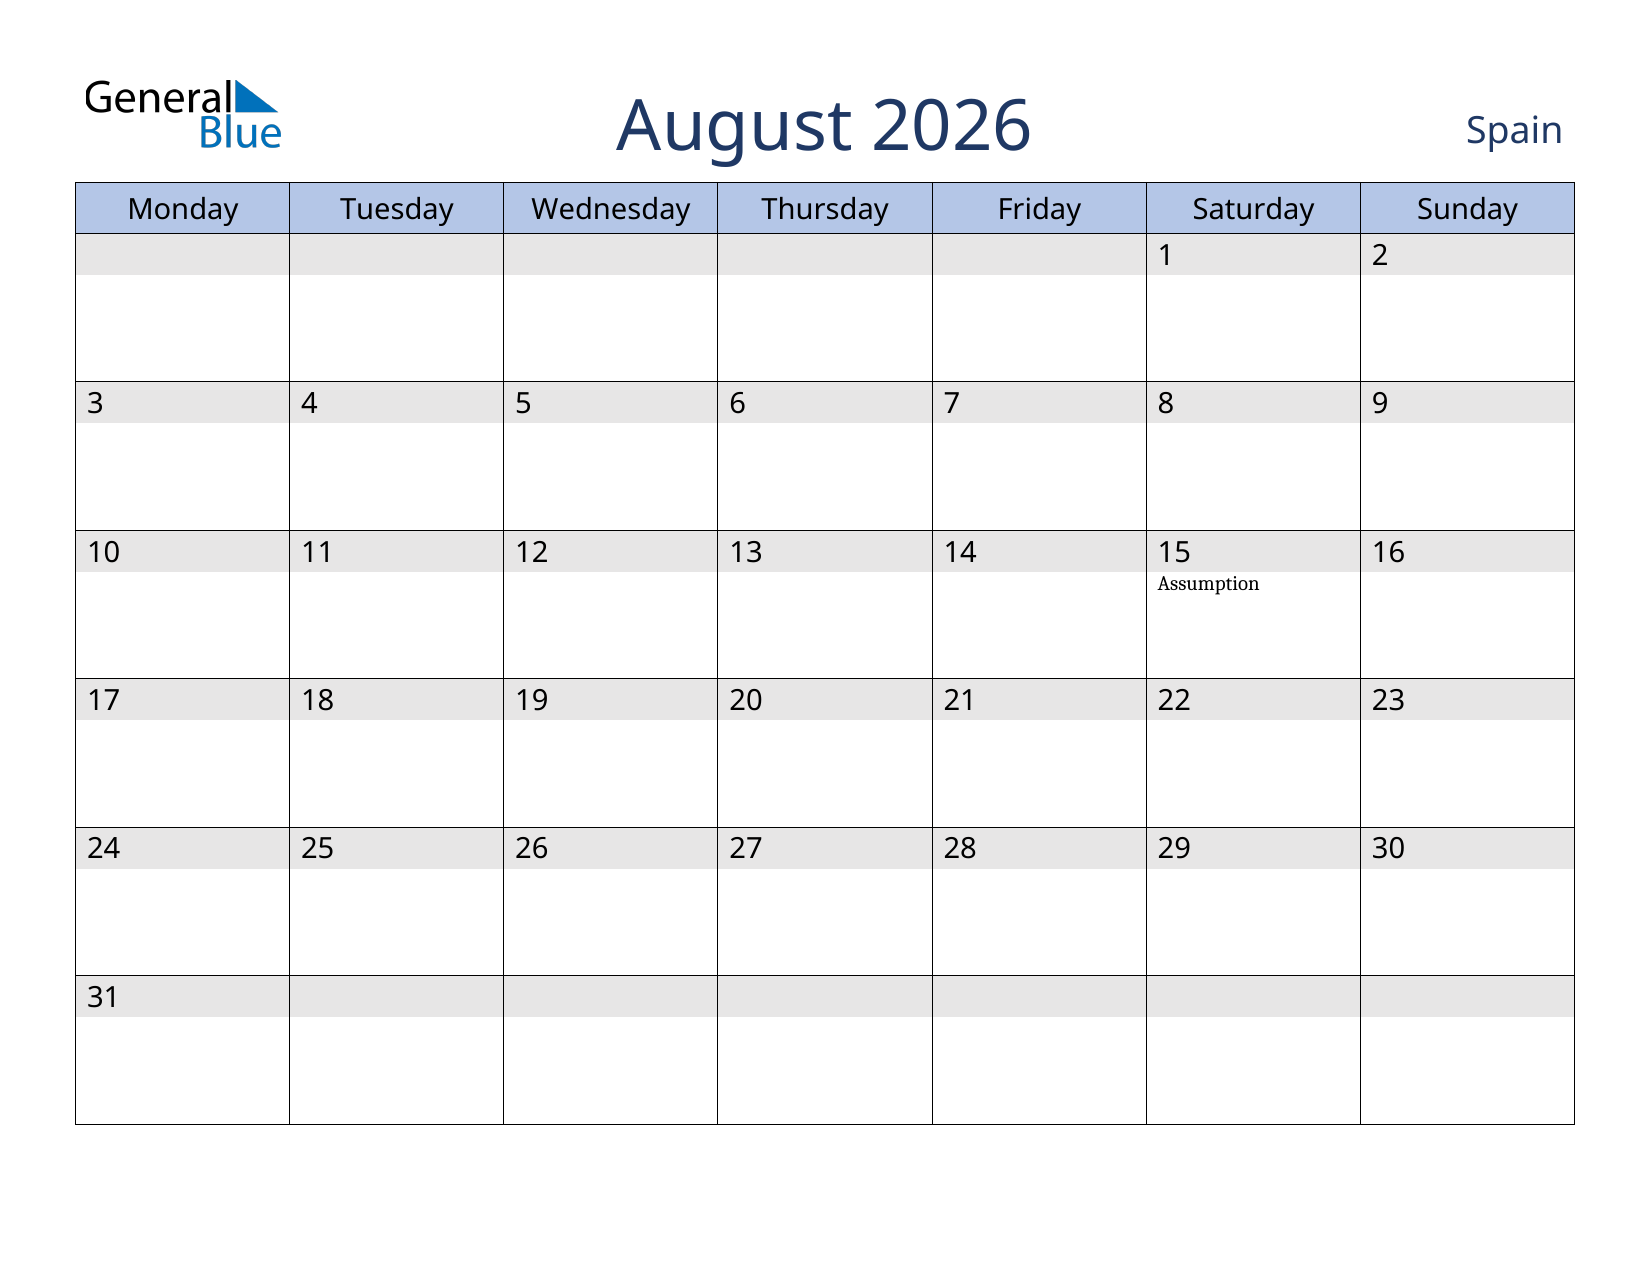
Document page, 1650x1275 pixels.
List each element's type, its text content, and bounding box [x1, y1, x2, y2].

table_cell [933, 572, 1146, 678]
table_cell [290, 423, 503, 530]
table_cell 23 [1361, 679, 1574, 720]
table_cell 29 [1147, 828, 1360, 869]
table_cell 5 [504, 382, 717, 423]
table_cell [1361, 423, 1574, 530]
table_cell Saturday [1147, 183, 1360, 233]
table_cell [933, 869, 1146, 975]
table_cell Assumption [1147, 572, 1360, 678]
table_cell 10 [76, 531, 289, 572]
table_cell [718, 1017, 932, 1123]
table_cell 26 [504, 828, 717, 869]
table_cell 31 [76, 976, 289, 1017]
table_cell Sunday [1361, 183, 1574, 233]
table_header Spain [1146, 75, 1574, 182]
table_cell [718, 976, 932, 1017]
table_cell 12 [504, 531, 717, 572]
table_cell Tuesday [290, 183, 503, 233]
table_cell 15 [1147, 531, 1360, 572]
table_cell [290, 976, 503, 1017]
table_cell 3 [76, 382, 289, 423]
table_cell [76, 869, 289, 975]
table_cell [76, 423, 289, 530]
table_cell [933, 275, 1146, 381]
table_cell 18 [290, 679, 503, 720]
table_cell 30 [1361, 828, 1574, 869]
table_cell [290, 720, 503, 827]
table_cell [290, 572, 503, 678]
table_cell 7 [933, 382, 1146, 423]
table_cell [1361, 976, 1574, 1017]
table_cell Friday [933, 183, 1146, 233]
table_cell 16 [1361, 531, 1574, 572]
table_cell [933, 1017, 1146, 1123]
table_cell 4 [290, 382, 503, 423]
table_cell 9 [1361, 382, 1574, 423]
table_cell 21 [933, 679, 1146, 720]
table_cell [933, 976, 1146, 1017]
table_cell [718, 572, 932, 678]
table_cell [1361, 869, 1574, 975]
table_cell [76, 720, 289, 827]
table_cell 27 [718, 828, 932, 869]
table_cell [1147, 976, 1360, 1017]
table_cell [504, 869, 717, 975]
table_cell 20 [718, 679, 932, 720]
table_cell 11 [290, 531, 503, 572]
table_cell [504, 423, 717, 530]
table_cell [1361, 1017, 1574, 1123]
table_cell [1147, 720, 1360, 827]
table_cell [1147, 275, 1360, 381]
table_cell [504, 572, 717, 678]
table_cell [76, 275, 289, 381]
table_cell [76, 572, 289, 678]
table_header [76, 75, 503, 182]
table_cell [290, 275, 503, 381]
table_cell 14 [933, 531, 1146, 572]
table_cell 6 [718, 382, 932, 423]
table_cell [718, 869, 932, 975]
table_cell 2 [1361, 234, 1574, 275]
table_cell [933, 720, 1146, 827]
table_cell 25 [290, 828, 503, 869]
table_cell 22 [1147, 679, 1360, 720]
table_cell [1147, 423, 1360, 530]
table_cell [1361, 572, 1574, 678]
table_cell 19 [504, 679, 717, 720]
table_cell [76, 1017, 289, 1123]
table_cell [504, 275, 717, 381]
table_cell 13 [718, 531, 932, 572]
table_cell [718, 275, 932, 381]
picture [86, 80, 281, 148]
table_cell Thursday [718, 183, 932, 233]
table_cell [718, 720, 932, 827]
table_cell [504, 1017, 717, 1123]
table_cell [290, 234, 503, 275]
table_cell 24 [76, 828, 289, 869]
table_cell [1361, 720, 1574, 827]
table_cell Wednesday [504, 183, 717, 233]
table_cell [504, 234, 717, 275]
table_header August 2026 [504, 75, 1146, 182]
table_cell [504, 720, 717, 827]
table_cell 8 [1147, 382, 1360, 423]
table_cell [290, 869, 503, 975]
table_cell [1147, 869, 1360, 975]
table_cell [1361, 275, 1574, 381]
table_cell 17 [76, 679, 289, 720]
table_cell 28 [933, 828, 1146, 869]
table_cell [290, 1017, 503, 1123]
table_cell [76, 234, 289, 275]
table_cell [504, 976, 717, 1017]
table_cell [1147, 1017, 1360, 1123]
table_cell [933, 234, 1146, 275]
table_cell [933, 423, 1146, 530]
table_cell Monday [76, 183, 289, 233]
table_cell [718, 234, 932, 275]
table_cell [718, 423, 932, 530]
table_cell 1 [1147, 234, 1360, 275]
